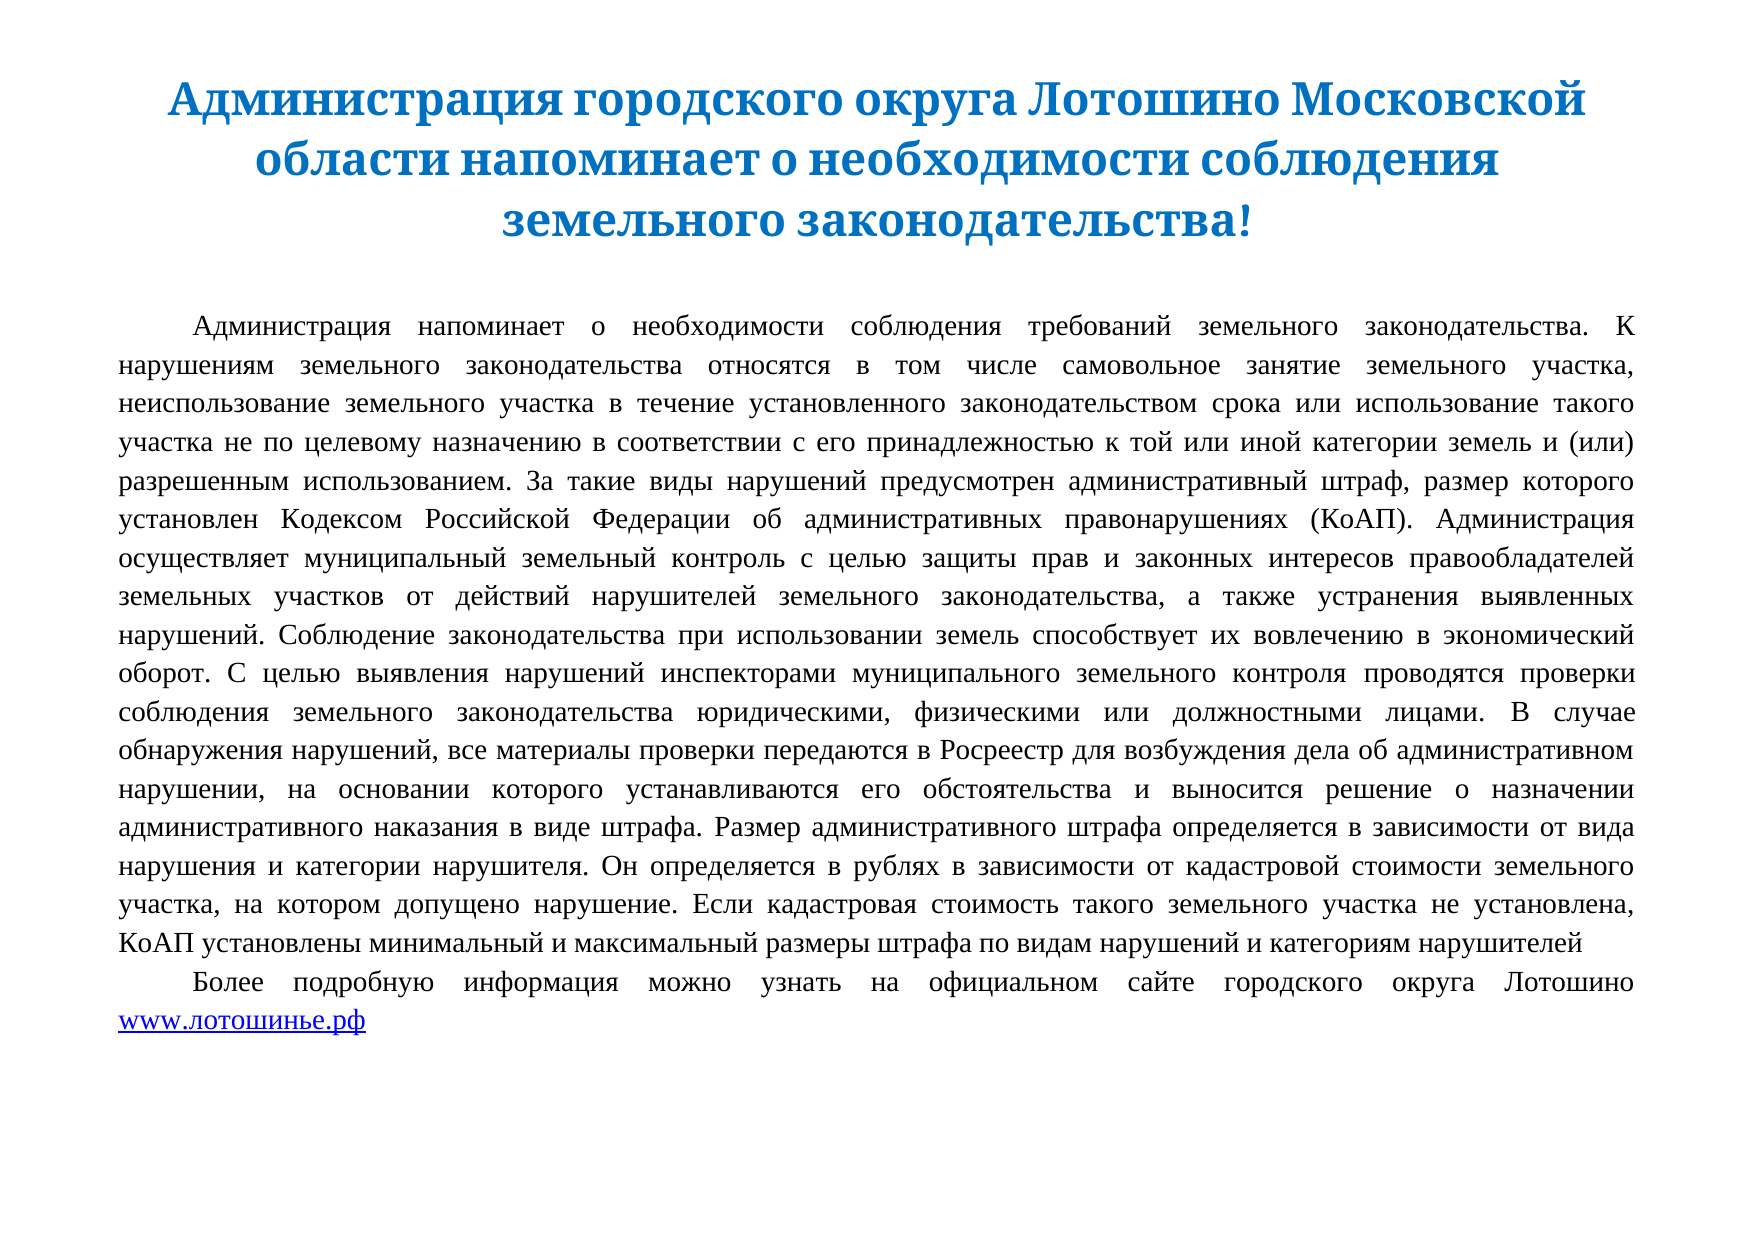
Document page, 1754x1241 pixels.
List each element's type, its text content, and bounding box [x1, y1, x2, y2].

text Более подробную информация можно узнать на официальном сайте городского округа Лотошино www.лотошинье.рф [118, 964, 1636, 1036]
subtitle Администрация городского округа Лотошино Московской области напоминает о необходимости соблюдения земельного законодательства! [118, 74, 1636, 248]
text Администрация напоминает о необходимости соблюдения требований земельного законодательства. К нарушениям земельного законодательства относятся в том числе самовольное занятие земельного участка, неиспользование земельного участка в течение установленного законодательством срока или использование такого участка не по целевому назначению в соответствии с его принадлежностью к той или иной категории земель и (или) разрешенным использованием. За такие виды нарушений предусмотрен административный штраф, размер которого установлен Кодексом Российской Федерации об административных правонарушениях (КоАП). Администрация осуществляет муниципальный земельный контроль с целью защиты прав и законных интересов правообладателей земельных участков от действий нарушителей земельного законодательства, а также устранения выявленных нарушений. Соблюдение законодательства при использовании земель способствует их вовлечению в экономический оборот. С целью выявления нарушений инспекторами муниципального земельного контроля проводятся проверки соблюдения земельного законодательства юридическими, физическими или должностными лицами. В случае обнаружения нарушений, все материалы проверки передаются в Росреестр для возбуждения дела об административном нарушении, на основании которого устанавливаются его обстоятельства и выносится решение о назначении административного наказания в виде штрафа. Размер административного штрафа определяется в зависимости от вида нарушения и категории нарушителя. Он определяется в рублях в зависимости от кадастровой стоимости земельного участка, на котором допущено нарушение. Если кадастровая стоимость такого земельного участка не установлена, КоАП установлены минимальный и максимальный размеры штрафа по видам нарушений и категориям нарушителей [118, 308, 1636, 959]
